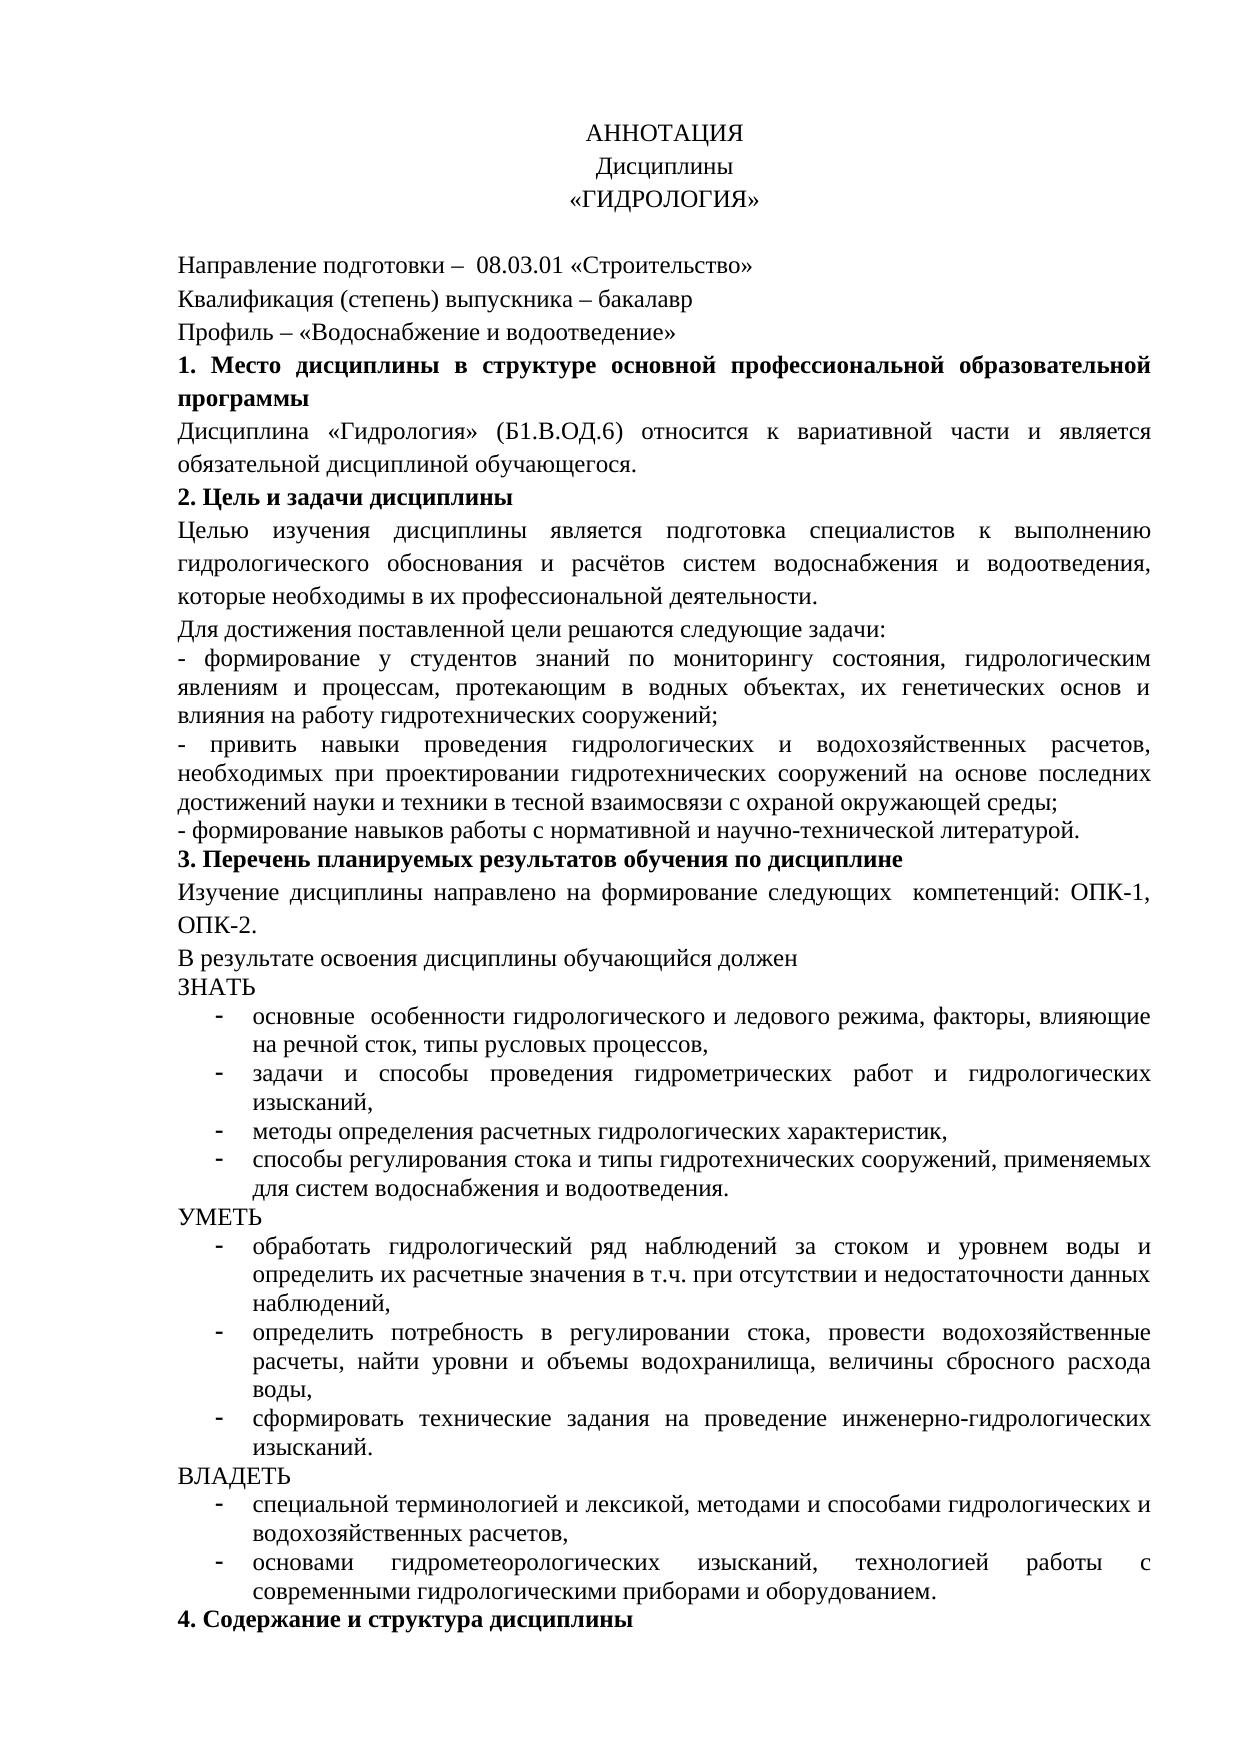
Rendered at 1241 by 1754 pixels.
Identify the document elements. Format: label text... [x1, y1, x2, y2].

list сформировать технические задания на проведение инженерно-гидрологических изысканий. [215, 1403, 1152, 1461]
list специальной терминологией и лексикой, методами и способами гидрологических и водохозяйственных расчетов, [215, 1489, 1152, 1547]
text - привить навыки проведения гидрологических и водохозяйственных расчетов, необходимых при проектировании гидротехнических сооружений на основе последних достижений науки и техники в тесной взаимосвязи с охраной окружающей среды; [177, 729, 1152, 815]
text 2. Цель и задачи дисциплины [177, 482, 1152, 511]
text Целью изучения дисциплины является подготовка специалистов к выполнению гидрологического обоснования и расчётов систем водоснабжения и водоотведения, которые необходимы в их профессиональной деятельности. [177, 515, 1152, 610]
text 3. Перечень планируемых результатов обучения по дисциплине [177, 844, 1152, 873]
text 4. Содержание и структура дисциплины [177, 1604, 1152, 1633]
text - формирование навыков работы с нормативной и научно-технической литературой. [177, 815, 1152, 844]
list способы регулирования стока и типы гидротехнических сооружений, применяемых для систем водоснабжения и водоотведения. [215, 1144, 1152, 1202]
list определить потребность в регулировании стока, провести водохозяйственные расчеты, найти уровни и объемы водохранилища, величины сбросного расхода воды, [215, 1317, 1152, 1403]
text АННОТАЦИЯ [177, 118, 1152, 147]
text Дисциплина «Гидрология» (Б1.В.ОД.6) относится к вариативной части и является обязательной дисциплиной обучающегося. [177, 416, 1152, 478]
text Профиль – «Водоснабжение и водоотведение» [177, 317, 1152, 346]
text Направление подготовки – 08.03.01 «Строительство» [177, 250, 1152, 279]
text Для достижения поставленной цели решаются следующие задачи: [177, 614, 1152, 643]
text «ГИДРОЛОГИЯ» [177, 184, 1152, 213]
text Квалификация (степень) выпускника – бакалавр [177, 284, 1152, 313]
list основные особенности гидрологического и ледового режима, факторы, влияющие на речной сток, типы русловых процессов, [215, 1001, 1152, 1058]
list методы определения расчетных гидрологических характеристик, [215, 1116, 1152, 1144]
text Дисциплины [177, 151, 1152, 180]
text Изучение дисциплины направлено на формирование следующих компетенций: ОПК-1, ОПК-2. [177, 877, 1152, 939]
list основами гидрометеорологических изысканий, технологией работы с современными гидрологическими приборами и оборудованием. [215, 1547, 1152, 1604]
text УМЕТЬ [177, 1202, 1152, 1231]
text ВЛАДЕТЬ [177, 1461, 1152, 1489]
text В результате освоения дисциплины обучающийся должен [177, 943, 1152, 972]
text 1. Место дисциплины в структуре основной профессиональной образовательной программы [177, 350, 1152, 412]
text - формирование у студентов знаний по мониторингу состояния, гидрологическим явлениям и процессам, протекающим в водных объектах, их генетических основ и влияния на работу гидротехнических сооружений; [177, 643, 1152, 729]
list обработать гидрологический ряд наблюдений за стоком и уровнем воды и определить их расчетные значения в т.ч. при отсутствии и недостаточности данных наблюдений, [215, 1231, 1152, 1317]
text ЗНАТЬ [177, 972, 1152, 1001]
list задачи и способы проведения гидрометрических работ и гидрологических изысканий, [215, 1058, 1152, 1116]
